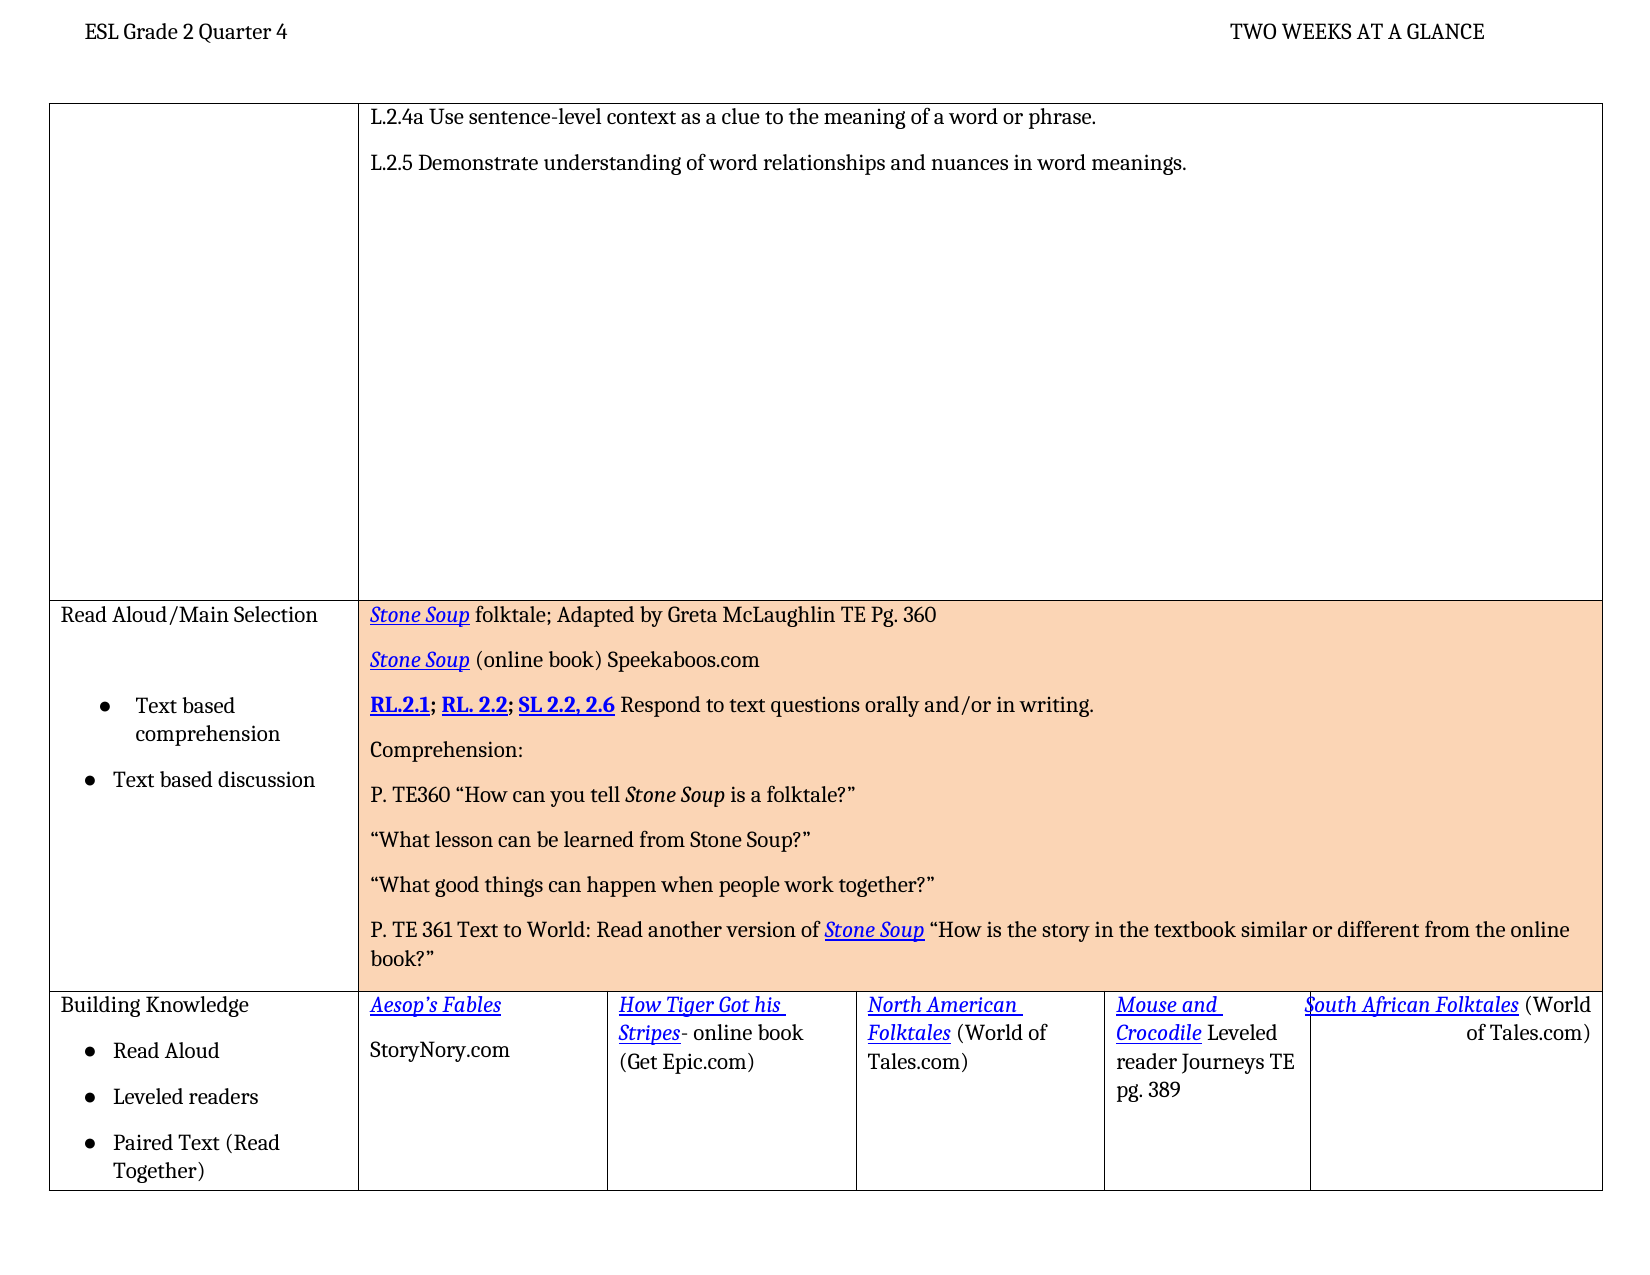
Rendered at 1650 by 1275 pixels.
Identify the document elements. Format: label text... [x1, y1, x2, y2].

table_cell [50, 992, 358, 1189]
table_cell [1311, 992, 1602, 1189]
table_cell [50, 104, 358, 600]
table_cell Read Aloud/Main Selection Text based comprehension Text based discussion [50, 601, 358, 991]
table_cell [1105, 992, 1310, 1189]
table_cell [857, 992, 1104, 1189]
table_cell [608, 992, 856, 1189]
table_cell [359, 992, 607, 1189]
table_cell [359, 104, 1602, 600]
table_cell Stone Soup folktale; Adapted by Greta McLaughlin TE Pg. 360 Stone Soup (online book) Speekaboos.com RL.2.1; RL. 2.2; SL 2.2, 2.6 Respond to text questions orally and/or in writing. Comprehension: P. TE360 “How can you tell Stone Soup is a folktale?” “What lesson can be learned from Stone Soup?” “What good things can happen when people work together?” P. TE 361 Text to World: Read another version of Stone Soup “How is the story in the textbook similar or different from the online book?” [359, 601, 1602, 991]
